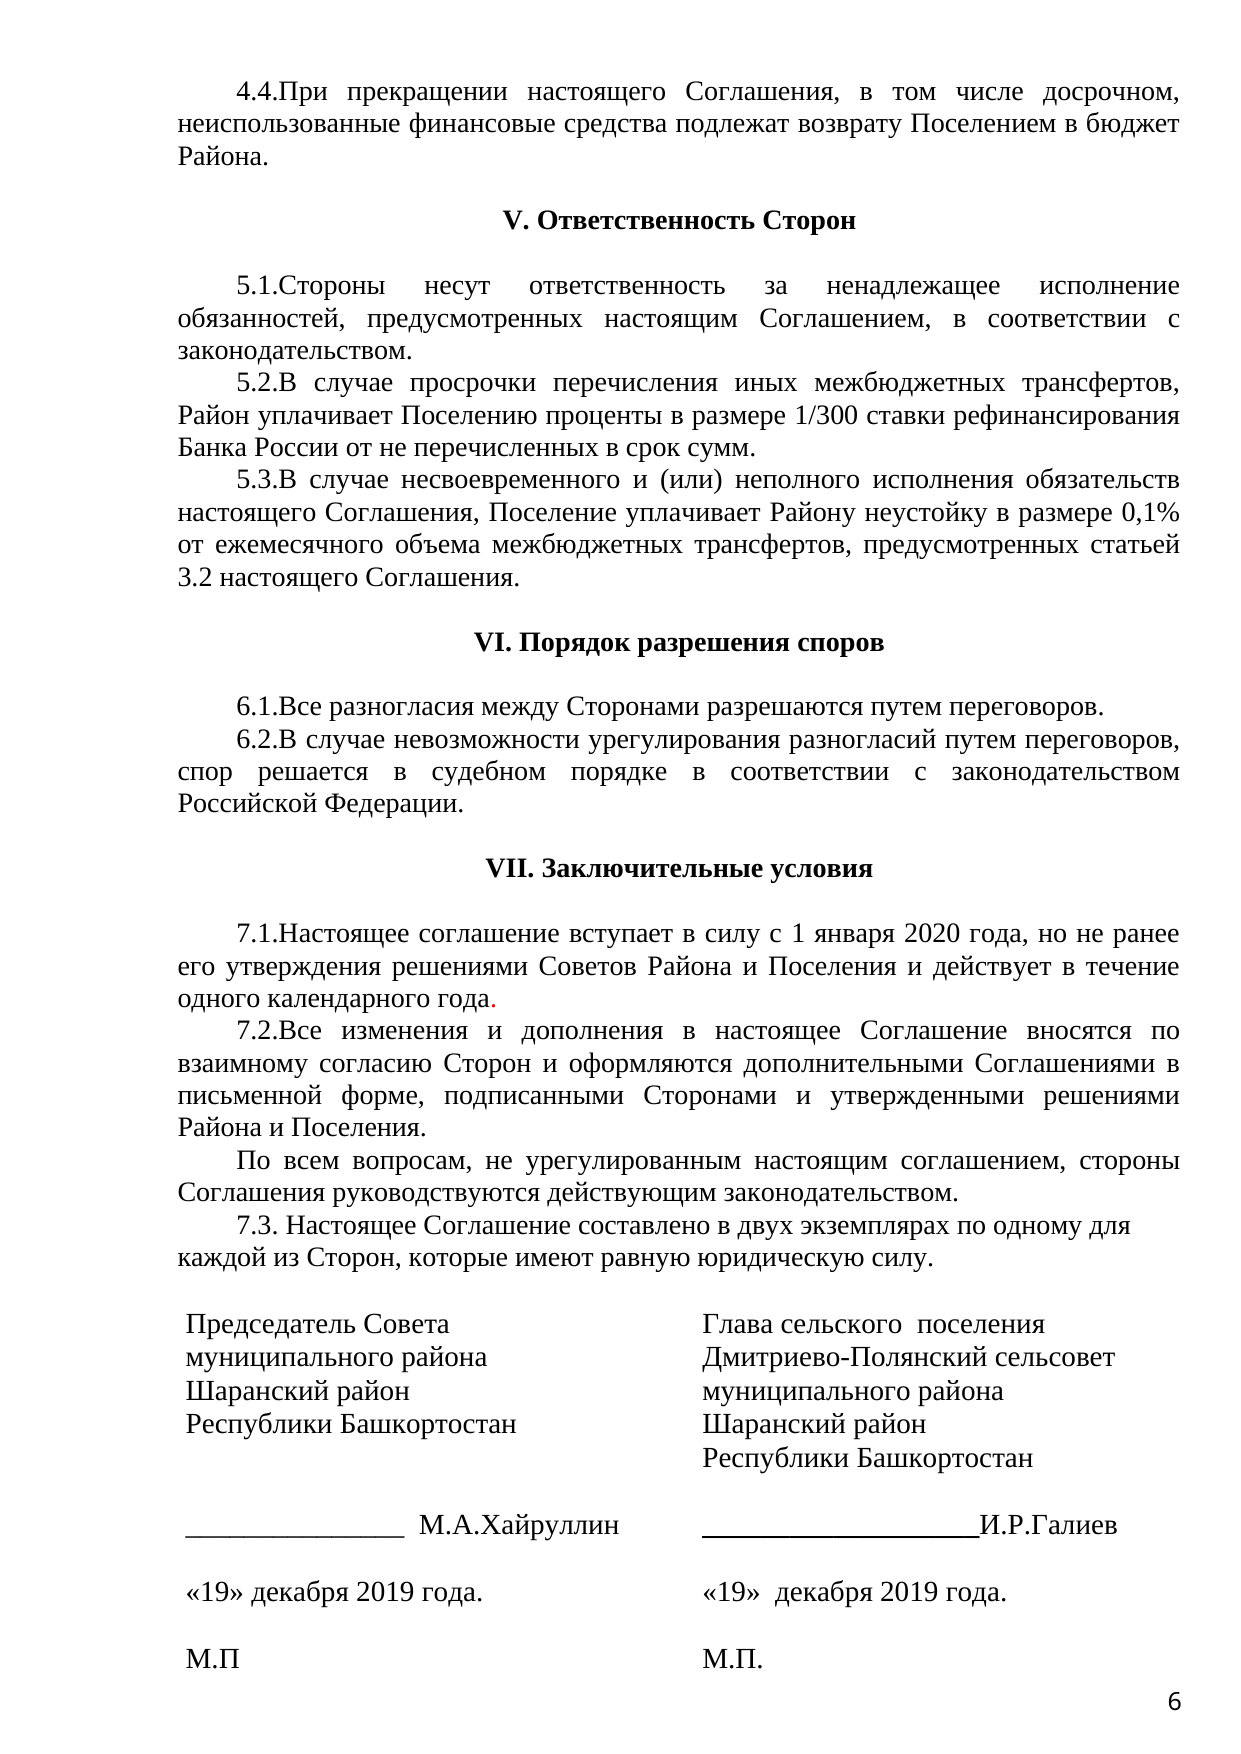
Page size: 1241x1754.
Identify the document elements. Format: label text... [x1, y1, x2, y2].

text VI. Порядок разрешения споров [177, 624, 1181, 657]
text 7.2.Все изменения и дополнения в настоящее Соглашение вносятся по взаимному согласию Сторон и оформляются дополнительными Соглашениями в письменной форме, подписанными Сторонами и утвержденными решениями Района и Поселения. [177, 1013, 1181, 1143]
text 6.2.В случае невозможности урегулирования разногласий путем переговоров, спор решается в судебном порядке в соответствии с законодательством Российской Федерации. [177, 722, 1181, 819]
text 4.4.При прекращении настоящего Соглашения, в том числе досрочном, неиспользованные финансовые средства подлежат возврату Поселением в бюджет Района. [177, 74, 1181, 171]
text V. Ответственность Сторон [177, 203, 1181, 236]
text VII. Заключительные условия [177, 851, 1181, 884]
text 5.3.В случае несвоевременного и (или) неполного исполнения обязательств настоящего Соглашения, Поселение уплачивает Району неустойку в размере 0,1% от ежемесячного объема межбюджетных трансфертов, предусмотренных статьей 3.2 настоящего Соглашения. [177, 463, 1181, 592]
text 7.1.Настоящее соглашение вступает в силу с 1 января 2020 года, но не ранее его утверждения решениями Советов Района и Поселения и действует в течение одного календарного года. [177, 916, 1181, 1013]
text По всем вопросам, не урегулированным настоящим соглашением, стороны Соглашения руководствуются действующим законодательством. [177, 1143, 1181, 1208]
text 5.1.Стороны несут ответственность за ненадлежащее исполнение обязанностей, предусмотренных настоящим Соглашением, в соответствии с законодательством. [177, 268, 1181, 365]
table_header Председатель Совета муниципального района Шаранский район Республики Башкортостан _______________ М.А.Хайруллин «19» декабря 2019 года. М.П [174, 1306, 691, 1675]
text 7.3. Настоящее Соглашение составлено в двух экземплярах по одному для каждой из Сторон, которые имеют равную юридическую силу. [177, 1208, 1181, 1272]
text 6.1.Все разногласия между Сторонами разрешаются путем переговоров. [177, 689, 1181, 722]
table_header Глава сельского поселения Дмитриево-Полянский сельсовет муниципального района Шаранский район Республики Башкортостан ___________________И.Р.Галиев «19» декабря 2019 года. М.П. [691, 1306, 1181, 1675]
text 5.2.В случае просрочки перечисления иных межбюджетных трансфертов, Район уплачивает Поселению проценты в размере 1/300 ставки рефинансирования Банка России от не перечисленных в срок сумм. [177, 365, 1181, 463]
